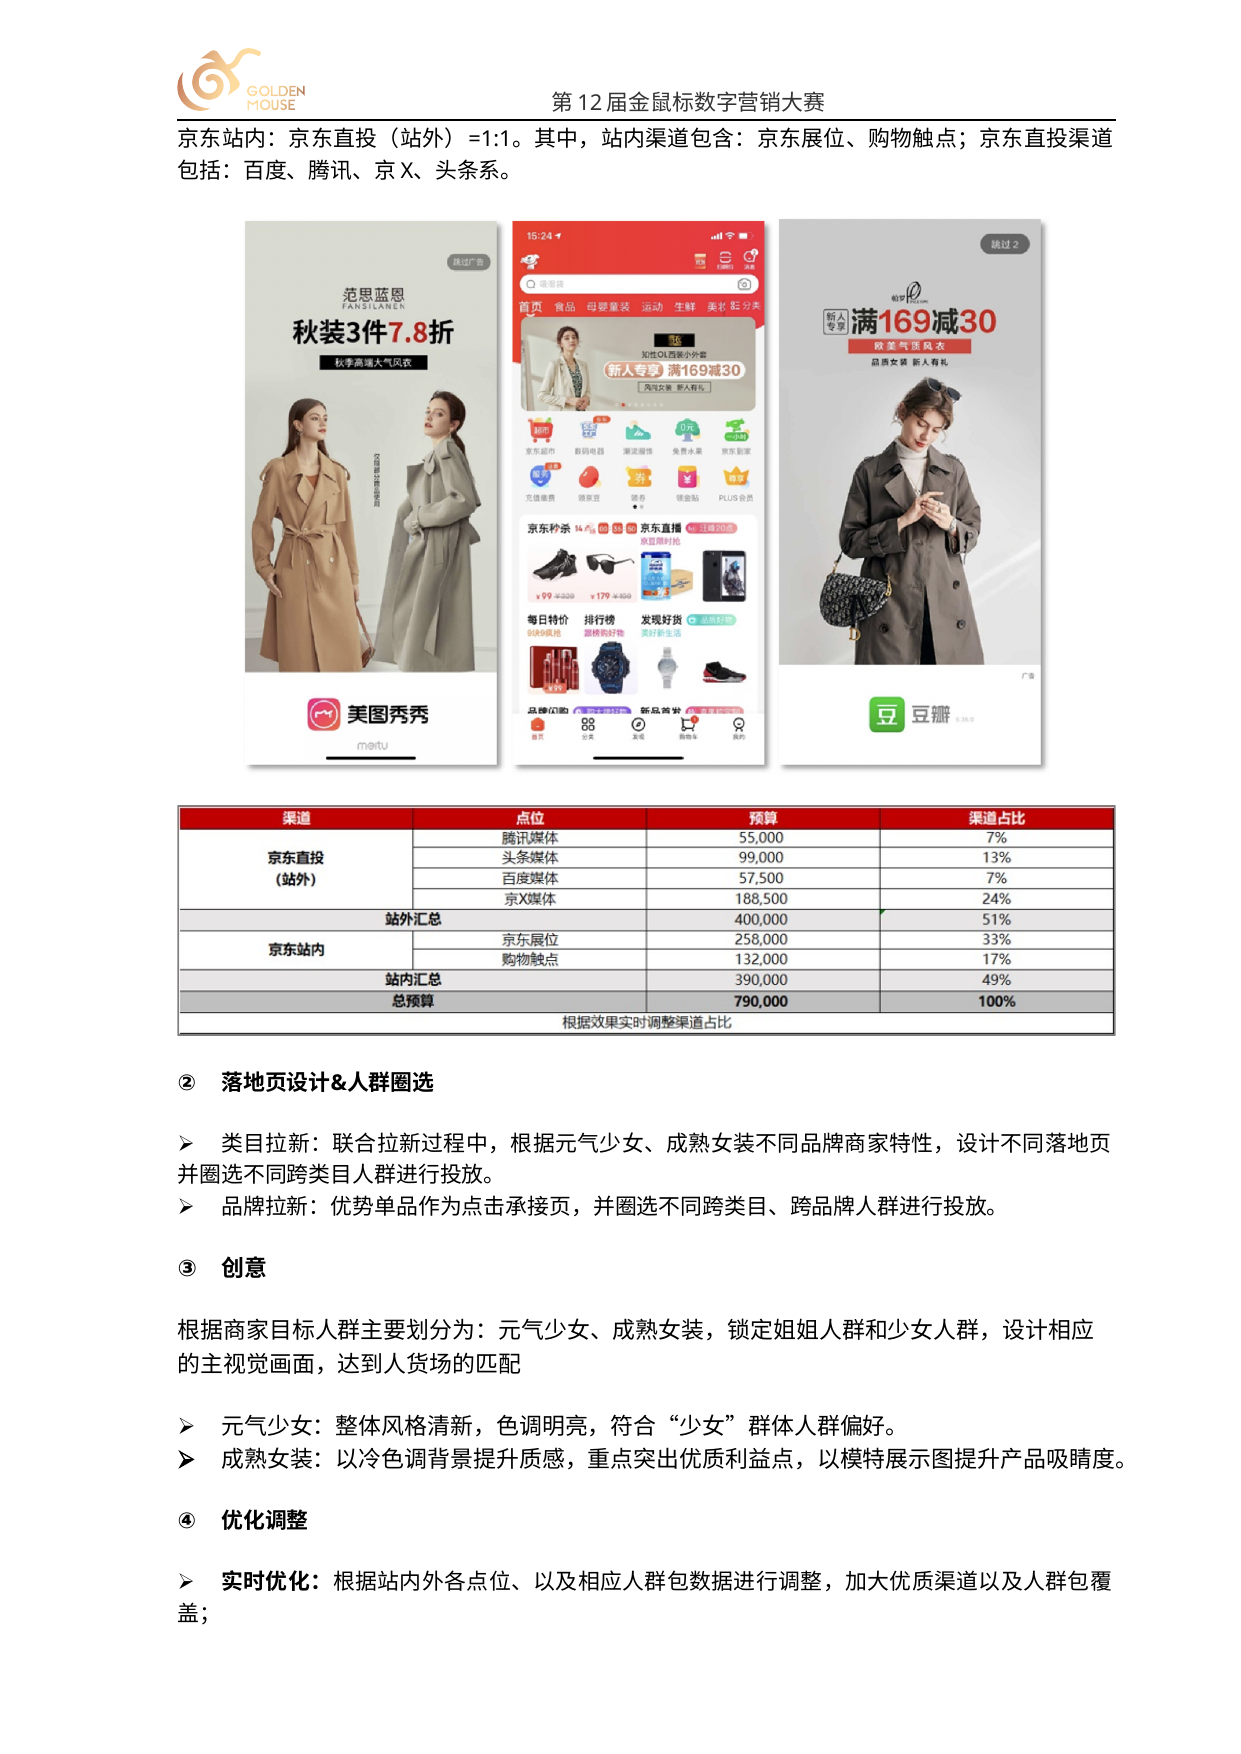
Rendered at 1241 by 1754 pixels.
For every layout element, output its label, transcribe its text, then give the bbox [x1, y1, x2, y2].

list 京东站内：京东直投（站外）=1:1。其中，站内渠道包含：京东展位、购物触点；京东直投渠道包括：百度、腾讯、京X、头条系。 [177, 121, 1116, 184]
list 优化调整 [177, 1503, 1116, 1535]
list 实时优化：根据站内外各点位、以及相应人群包数据进行调整，加大优质渠道以及人群包覆盖； [177, 1564, 1116, 1628]
picture [177, 48, 305, 111]
list 类目拉新：联合拉新过程中，根据元气少女、成熟女装不同品牌商家特性，设计不同落地页，并圈选不同跨类目人群进行投放。 [177, 1126, 1116, 1189]
text 根据商家目标人群主要划分为：元气少女、成熟女装，锁定姐姐人群和少女人群，设计相应的主视觉画面，达到人货场的匹配 [177, 1312, 1116, 1379]
list 成熟女装：以冷色调背景提升质感，重点突出优质利益点，以模特展示图提升产品吸睛度。 [177, 1441, 1116, 1474]
list 品牌拉新：优势单品作为点击承接页，并圈选不同跨类目、跨品牌人群进行投放。 [177, 1189, 1116, 1221]
picture [241, 213, 1051, 777]
list 创意 [177, 1250, 1116, 1283]
list 元气少女：整体风格清新，色调明亮，符合“少女”群体人群偏好。 [177, 1408, 1116, 1441]
picture [177, 805, 1116, 1036]
list 落地页设计&人群圈选 [177, 1064, 1116, 1096]
